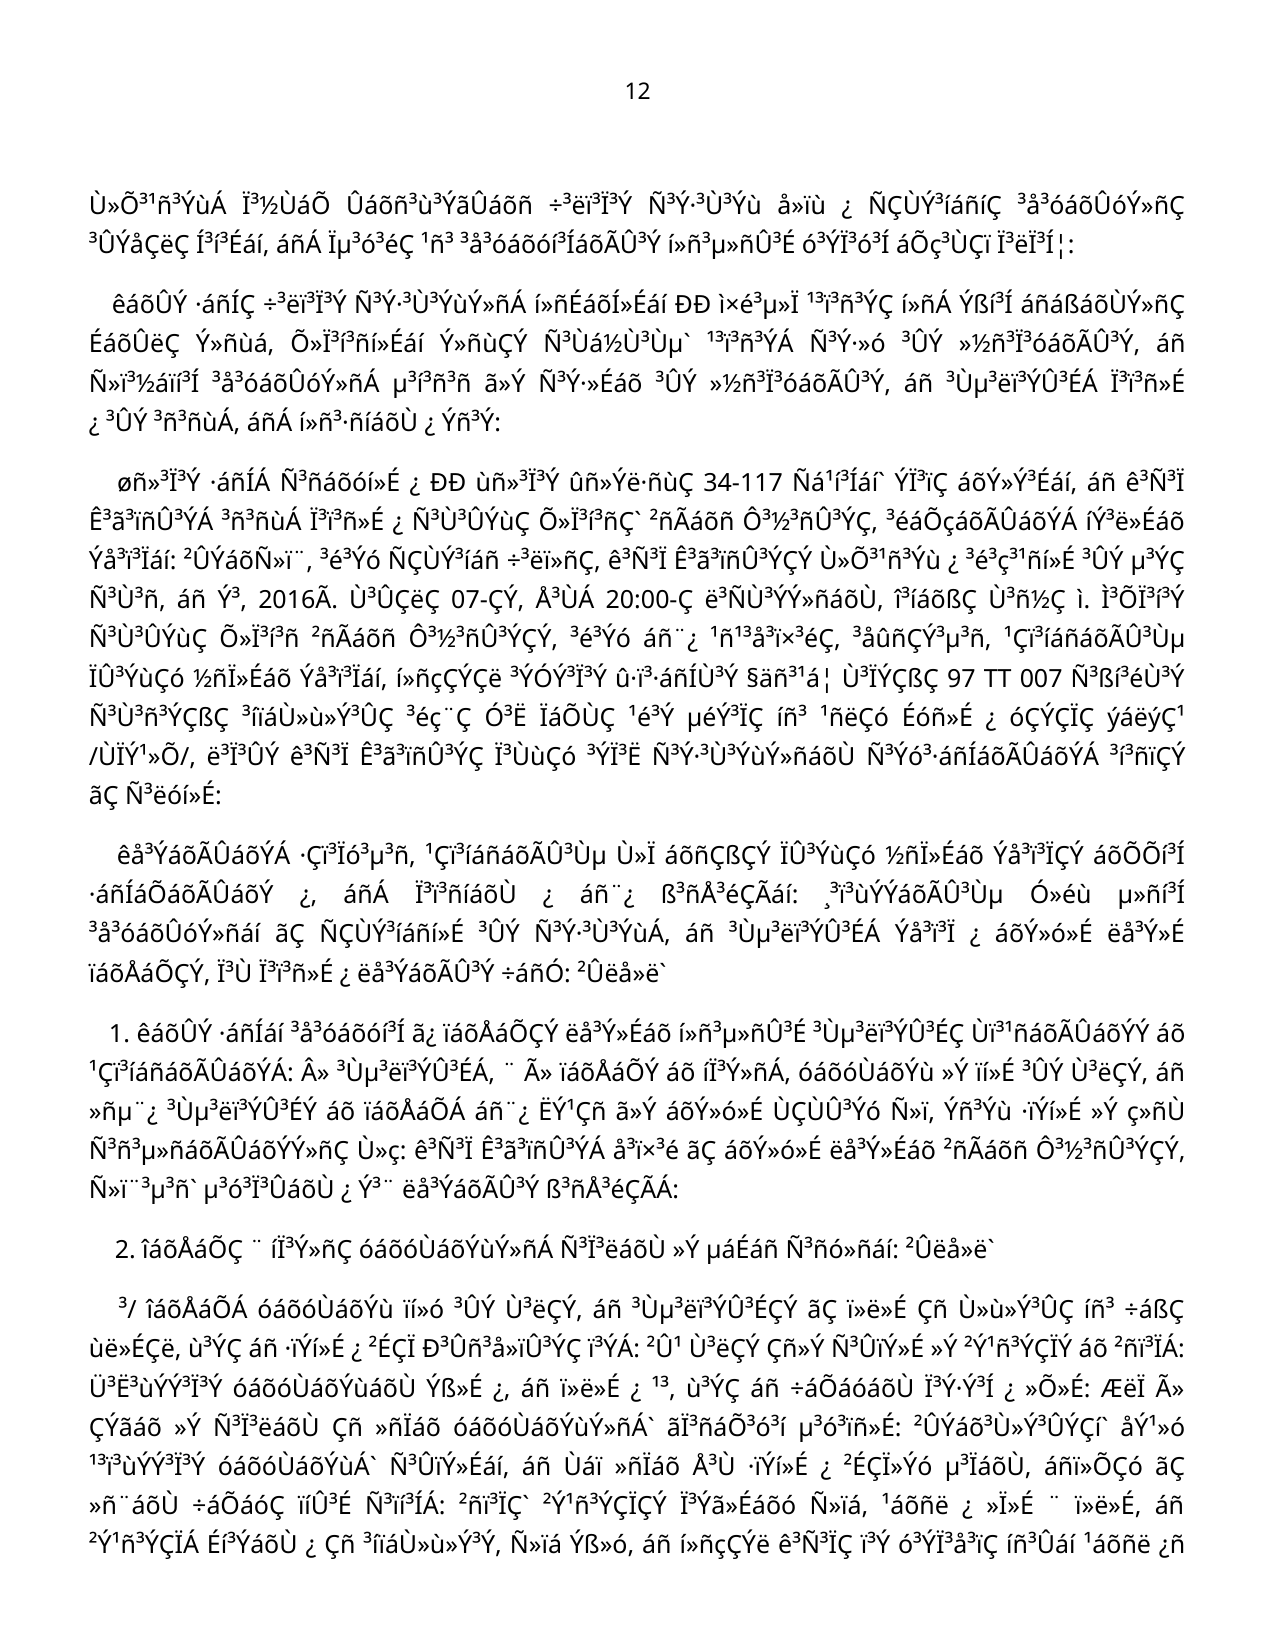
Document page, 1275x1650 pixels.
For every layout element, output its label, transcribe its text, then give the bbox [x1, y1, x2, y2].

text êáõÛÝ ·áñÍÇ ÷³ëï³Ï³Ý Ñ³Ý·³Ù³ÝùÝ»ñÁ í»ñÉáõÍ»Éáí ÐÐ ì×é³µ»Ï ¹³ï³ñ³ÝÇ í»ñÁ Ýßí³Í áñáßáõÙÝ»ñÇ ÉáõÛëÇ Ý»ñùá, Õ»Ï³í³ñí»Éáí Ý»ñùÇÝ Ñ³Ùá½Ù³Ùµ` ¹³ï³ñ³ÝÁ Ñ³Ý·»ó ³ÛÝ »½ñ³Ï³óáõÃÛ³Ý, áñ Ñ»ï³½áïí³Í ³å³óáõÛóÝ»ñÁ µ³í³ñ³ñ ã»Ý Ñ³Ý·»Éáõ ³ÛÝ »½ñ³Ï³óáõÃÛ³Ý, áñ ³Ùµ³ëï³ÝÛ³ÉÁ Ï³ï³ñ»É ¿ ³ÛÝ ³ñ³ñùÁ, áñÁ í»ñ³·ñíáõÙ ¿ Ýñ³Ý: [89, 287, 1186, 438]
text øñ»³Ï³Ý ·áñÍÁ Ñ³ñáõóí»É ¿ ÐÐ ùñ»³Ï³Ý ûñ»Ýë·ñùÇ 34-117 Ñá¹í³Íáí` ÝÏ³ïÇ áõÝ»Ý³Éáí, áñ ê³Ñ³Ï Ê³ã³ïñÛ³ÝÁ ³ñ³ñùÁ Ï³ï³ñ»É ¿ Ñ³Ù³ÛÝùÇ Õ»Ï³í³ñÇ` ²ñÃáõñ Ô³½³ñÛ³ÝÇ, ³éáÕçáõÃÛáõÝÁ íÝ³ë»Éáõ Ýå³ï³Ïáí: ²ÛÝáõÑ»ï¨, ³é³Ýó ÑÇÙÝ³íáñ ÷³ëï»ñÇ, ê³Ñ³Ï Ê³ã³ïñÛ³ÝÇÝ Ù»Õ³¹ñ³Ýù ¿ ³é³ç³¹ñí»É ³ÛÝ µ³ÝÇ Ñ³Ù³ñ, áñ Ý³, 2016Ã. Ù³ÛÇëÇ 07-ÇÝ, Å³ÙÁ 20:00-Ç ë³ÑÙ³ÝÝ»ñáõÙ, î³íáõßÇ Ù³ñ½Ç ì. Ì³ÕÏ³í³Ý Ñ³Ù³ÛÝùÇ Õ»Ï³í³ñ ²ñÃáõñ Ô³½³ñÛ³ÝÇÝ, ³é³Ýó áñ¨¿ ¹ñ¹³å³ï×³éÇ, ³åûñÇÝ³µ³ñ, ¹Çï³íáñáõÃÛ³Ùµ ÏÛ³ÝùÇó ½ñÏ»Éáõ Ýå³ï³Ïáí, í»ñçÇÝÇë ³ÝÓÝ³Ï³Ý û·ï³·áñÍÙ³Ý §äñ³¹á¦ Ù³ÏÝÇßÇ 97 TT 007 Ñ³ßí³éÙ³Ý Ñ³Ù³ñ³ÝÇßÇ ³íïáÙ»ù»Ý³ÛÇ ³éç¨Ç Ó³Ë ÏáÕÙÇ ¹é³Ý µéÝ³ÏÇ íñ³ ¹ñëÇó Éóñ»É ¿ óÇÝÇÏÇ ýáëýÇ¹ /ÙÏÝ¹»Õ/, ë³Ï³ÛÝ ê³Ñ³Ï Ê³ã³ïñÛ³ÝÇ Ï³ÙùÇó ³ÝÏ³Ë Ñ³Ý·³Ù³ÝùÝ»ñáõÙ Ñ³Ýó³·áñÍáõÃÛáõÝÁ ³í³ñïÇÝ ãÇ Ñ³ëóí»É: [89, 464, 1186, 812]
text êå³ÝáõÃÛáõÝÁ ·Çï³Ïó³µ³ñ, ¹Çï³íáñáõÃÛ³Ùµ Ù»Ï áõñÇßÇÝ ÏÛ³ÝùÇó ½ñÏ»Éáõ Ýå³ï³ÏÇÝ áõÕÕí³Í ·áñÍáÕáõÃÛáõÝ ¿, áñÁ Ï³ï³ñíáõÙ ¿ áñ¨¿ ß³ñÅ³éÇÃáí: ¸³ï³ùÝÝáõÃÛ³Ùµ Ó»éù µ»ñí³Í ³å³óáõÛóÝ»ñáí ãÇ ÑÇÙÝ³íáñí»É ³ÛÝ Ñ³Ý·³Ù³ÝùÁ, áñ ³Ùµ³ëï³ÝÛ³ÉÁ Ýå³ï³Ï ¿ áõÝ»ó»É ëå³Ý»É ïáõÅáÕÇÝ, Ï³Ù Ï³ï³ñ»É ¿ ëå³ÝáõÃÛ³Ý ÷áñÓ: ²Ûëå»ë` [89, 838, 1186, 989]
text 2. îáõÅáÕÇ ¨ íÏ³Ý»ñÇ óáõóÙáõÝùÝ»ñÁ Ñ³Ï³ëáõÙ »Ý µáÉáñ Ñ³ñó»ñáí: ²Ûëå»ë` [89, 1232, 1186, 1266]
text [89, 188, 1186, 261]
text 1. êáõÛÝ ·áñÍáí ³å³óáõóí³Í ã¿ ïáõÅáÕÇÝ ëå³Ý»Éáõ í»ñ³µ»ñÛ³É ³Ùµ³ëï³ÝÛ³ÉÇ Ùï³¹ñáõÃÛáõÝÝ áõ ¹Çï³íáñáõÃÛáõÝÁ: Â» ³Ùµ³ëï³ÝÛ³ÉÁ, ¨ Ã» ïáõÅáÕÝ áõ íÏ³Ý»ñÁ, óáõóÙáõÝù »Ý ïí»É ³ÛÝ Ù³ëÇÝ, áñ »ñµ¨¿ ³Ùµ³ëï³ÝÛ³ÉÝ áõ ïáõÅáÕÁ áñ¨¿ ËÝ¹Çñ ã»Ý áõÝ»ó»É ÙÇÙÛ³Ýó Ñ»ï, Ýñ³Ýù ·ïÝí»É »Ý ç»ñÙ Ñ³ñ³µ»ñáõÃÛáõÝÝ»ñÇ Ù»ç: ê³Ñ³Ï Ê³ã³ïñÛ³ÝÁ å³ï×³é ãÇ áõÝ»ó»É ëå³Ý»Éáõ ²ñÃáõñ Ô³½³ñÛ³ÝÇÝ, Ñ»ï¨³µ³ñ` µ³ó³Ï³ÛáõÙ ¿ Ý³¨ ëå³ÝáõÃÛ³Ý ß³ñÅ³éÇÃÁ: [89, 1015, 1186, 1206]
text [89, 1292, 1186, 1561]
